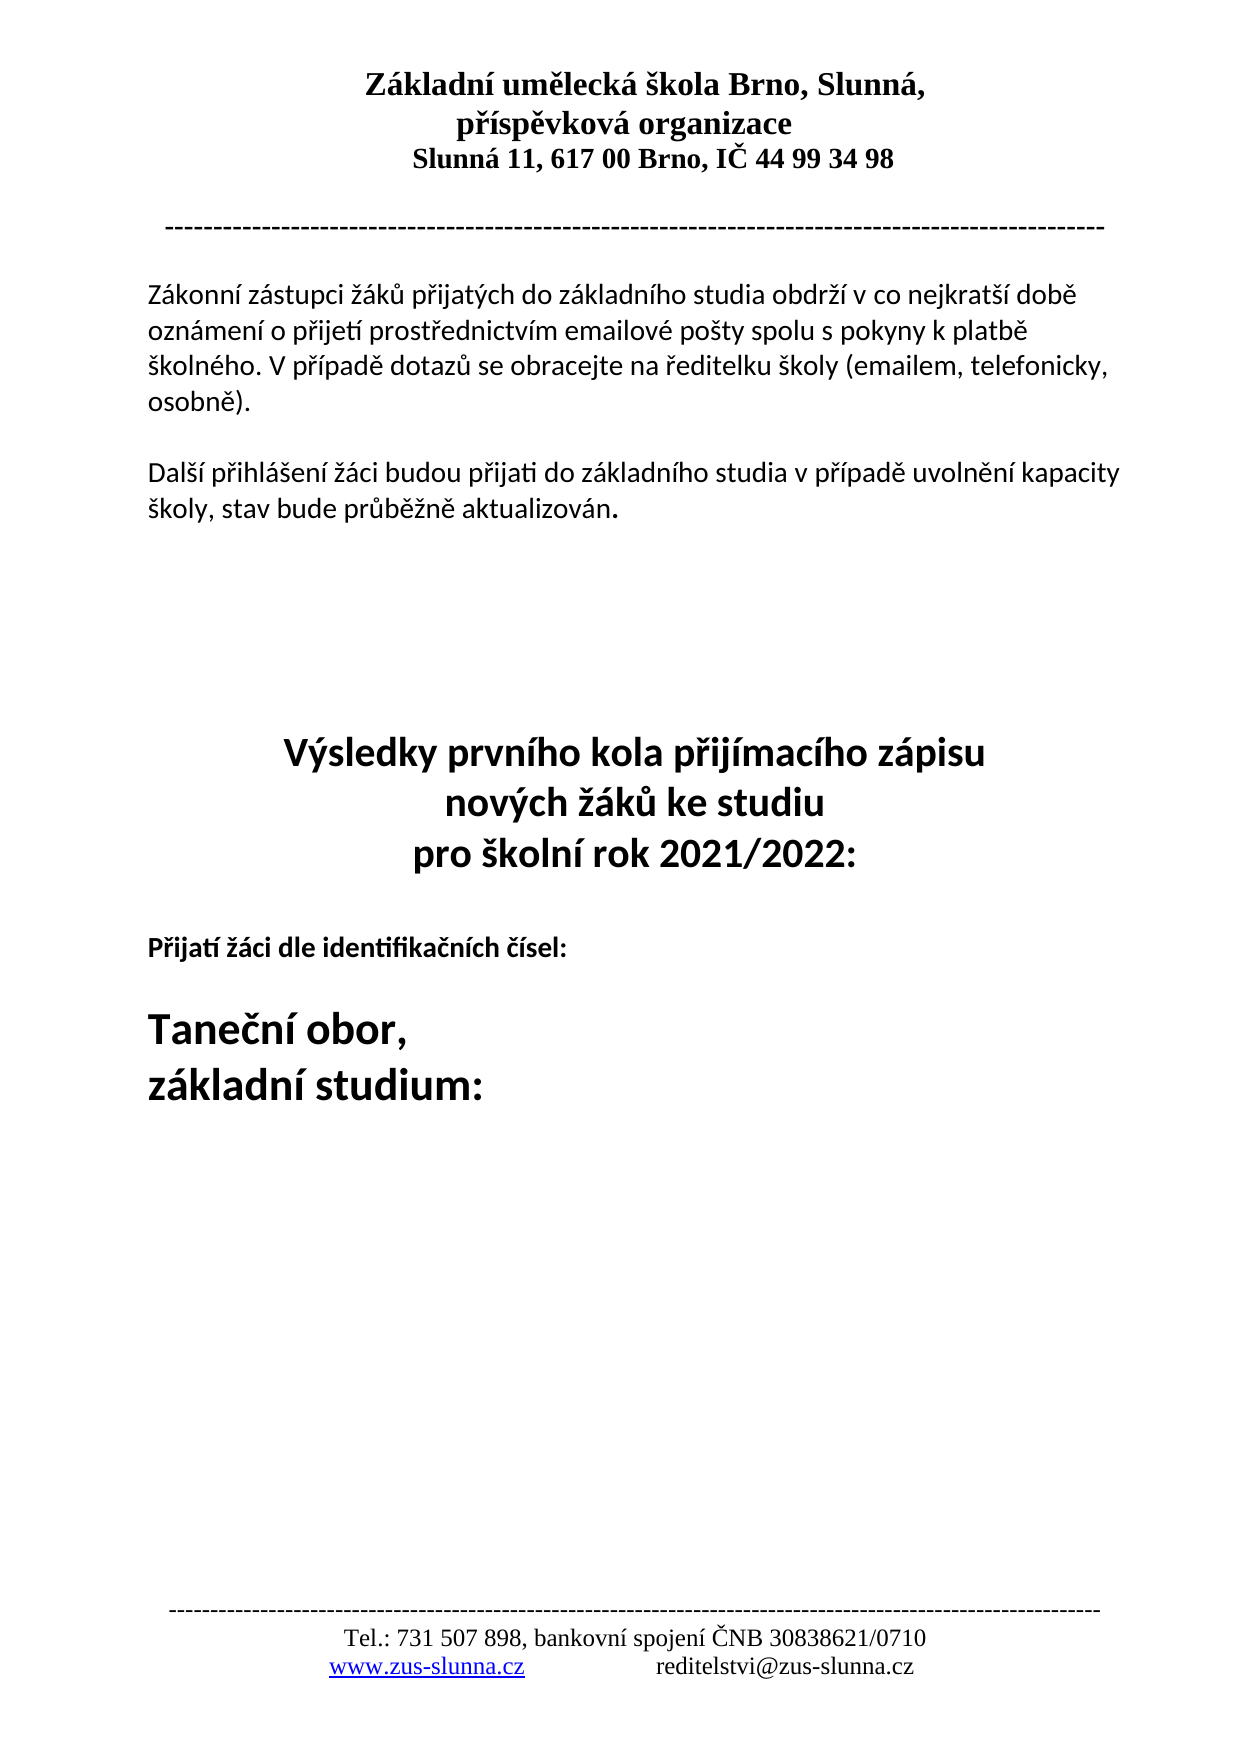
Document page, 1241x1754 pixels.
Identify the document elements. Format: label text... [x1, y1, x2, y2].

text pro školní rok 2021/2022: [148, 827, 1122, 878]
text Zákonní zástupci žáků přijatých do základního studia obdrží v co nejkratší době oznámení o přijetí prostřednictvím emailové pošty spolu s pokyny k platbě školného. V případě dotazů se obracejte na ředitelku školy (emailem, telefonicky, osobně). [148, 276, 1122, 419]
text nových žáků ke studiu [148, 776, 1122, 827]
text Taneční obor, [148, 1000, 598, 1056]
text Přijatí žáci dle identifikačních čísel: [148, 929, 1122, 964]
text Další přihlášení žáci budou přijati do základního studia v případě uvolnění kapacity školy, stav bude průběžně aktualizován. [148, 454, 1122, 526]
text základní studium: [148, 1056, 598, 1112]
text Výsledky prvního kola přijímacího zápisu [148, 726, 1122, 776]
